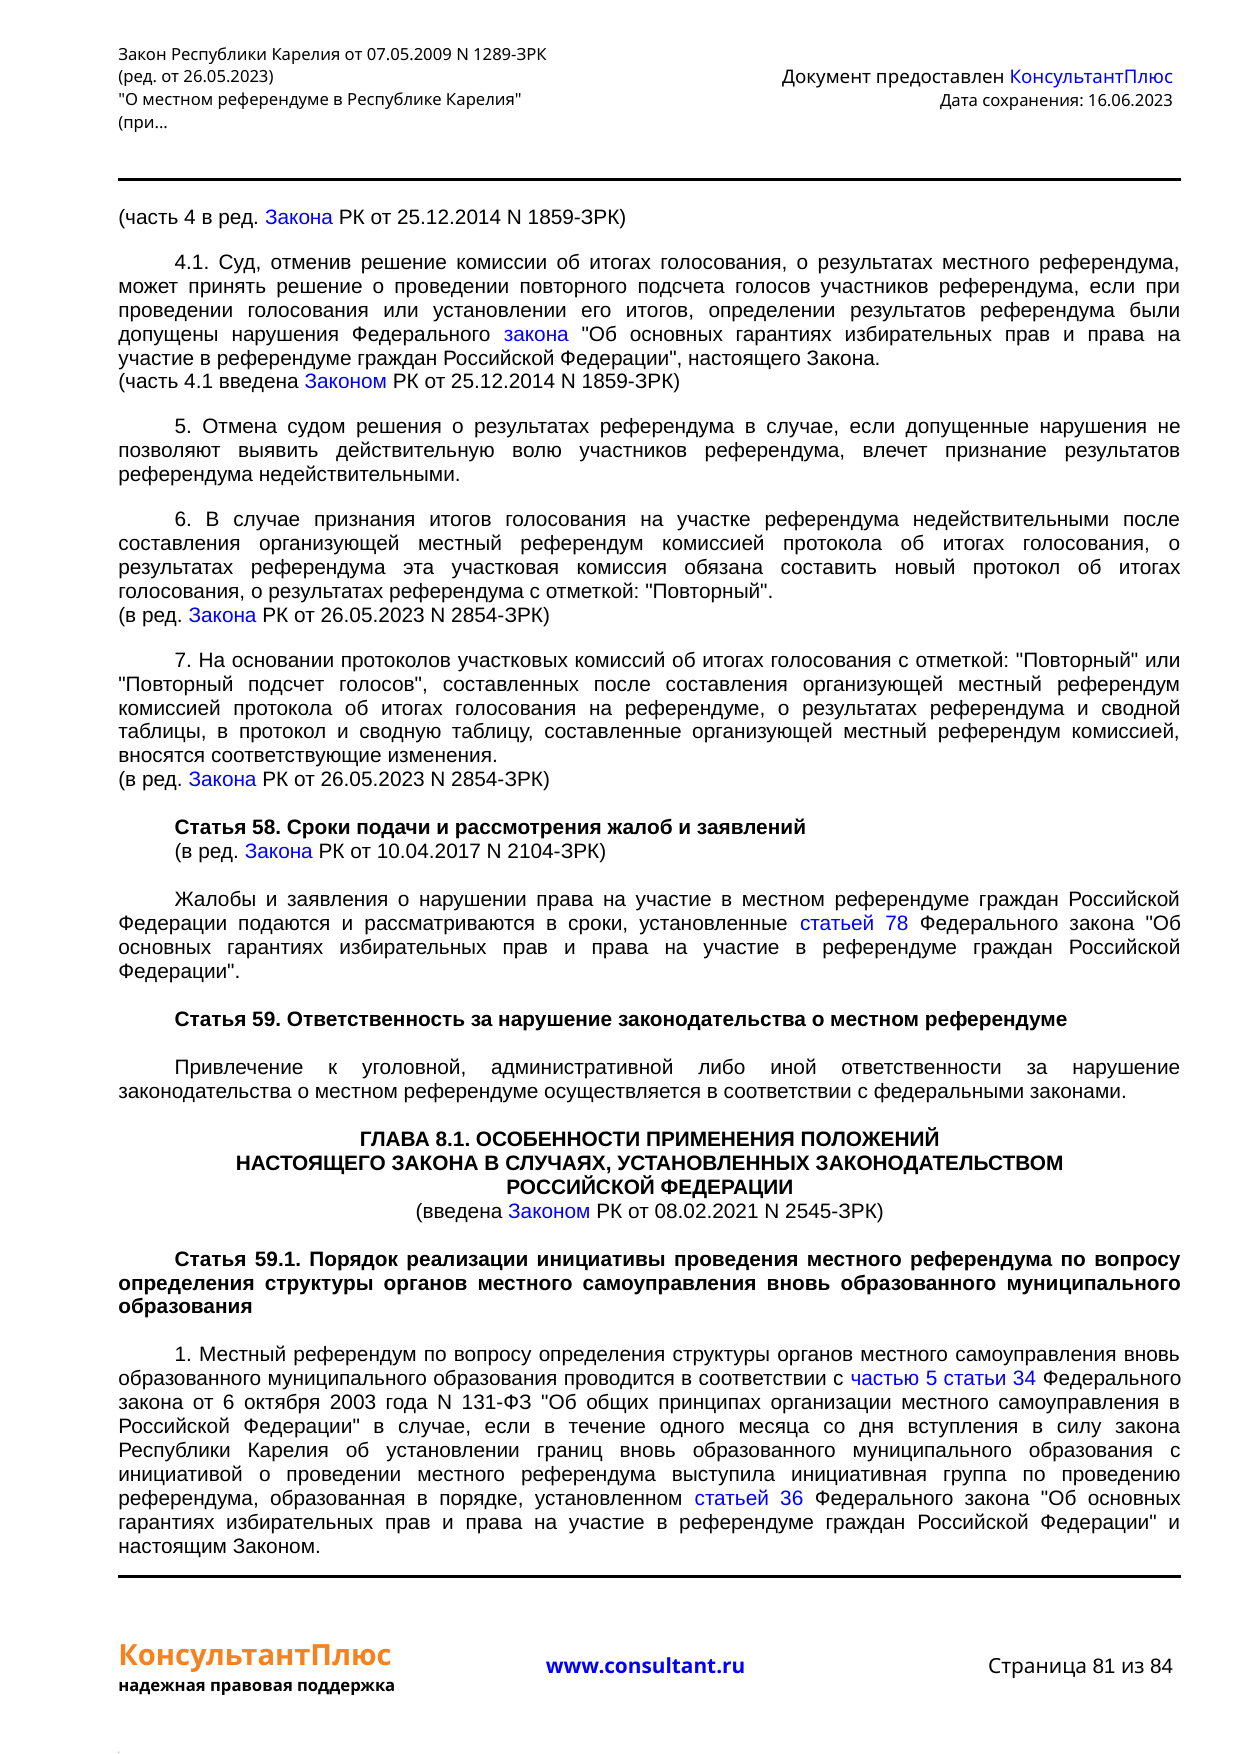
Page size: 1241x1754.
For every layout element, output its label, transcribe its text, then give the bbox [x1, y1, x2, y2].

title Статья 59.1. Порядок реализации инициативы проведения местного референдума по вопросу определения структуры органов местного самоуправления вновь образованного муниципального образования [118, 1246, 1181, 1318]
text 7. На основании протоколов участковых комиссий об итогах голосования с отметкой: "Повторный" или "Повторный подсчет голосов", составленных после составления организующей местный референдум комиссией протокола об итогах голосования на референдуме, о результатах референдума и сводной таблицы, в протокол и сводную таблицу, составленные организующей местный референдум комиссией, вносятся соответствующие изменения. [118, 647, 1181, 767]
title Статья 59. Ответственность за нарушение законодательства о местном референдуме [118, 1007, 1181, 1031]
text (часть 4.1 введена Законом РК от 25.12.2014 N 1859-ЗРК) [118, 369, 1181, 393]
text Привлечение к уголовной, административной либо иной ответственности за нарушение законодательства о местном референдуме осуществляется в соответствии с федеральными законами. [118, 1055, 1181, 1103]
text Жалобы и заявления о нарушении права на участие в местном референдуме граждан Российской Федерации подаются и рассматриваются в сроки, установленные статьей 78 Федерального закона "Об основных гарантиях избирательных прав и права на участие в референдуме граждан Российской Федерации". [118, 887, 1181, 983]
title РОССИЙСКОЙ ФЕДЕРАЦИИ [118, 1174, 1181, 1198]
text (в ред. Закона РК от 26.05.2023 N 2854-ЗРК) [118, 603, 1181, 627]
title НАСТОЯЩЕГО ЗАКОНА В СЛУЧАЯХ, УСТАНОВЛЕННЫХ ЗАКОНОДАТЕЛЬСТВОМ [118, 1151, 1181, 1174]
text (введена Законом РК от 08.02.2021 N 2545-ЗРК) [118, 1198, 1181, 1222]
text 6. В случае признания итогов голосования на участке референдума недействительными после составления организующей местный референдум комиссией протокола об итогах голосования, о результатах референдума эта участковая комиссия обязана составить новый протокол об итогах голосования, о результатах референдума с отметкой: "Повторный". [118, 507, 1181, 603]
title ГЛАВА 8.1. ОСОБЕННОСТИ ПРИМЕНЕНИЯ ПОЛОЖЕНИЙ [118, 1127, 1181, 1151]
title Статья 58. Сроки подачи и рассмотрения жалоб и заявлений [118, 815, 1181, 839]
text (часть 4 в ред. Закона РК от 25.12.2014 N 1859-ЗРК) [118, 205, 1181, 229]
text 4.1. Суд, отменив решение комиссии об итогах голосования, о результатах местного референдума, может принять решение о проведении повторного подсчета голосов участников референдума, если при проведении голосования или установлении его итогов, определении результатов референдума были допущены нарушения Федерального закона "Об основных гарантиях избирательных прав и права на участие в референдуме граждан Российской Федерации", настоящего Закона. [118, 249, 1181, 369]
text 1. Местный референдум по вопросу определения структуры органов местного самоуправления вновь образованного муниципального образования проводится в соответствии с частью 5 статьи 34 Федерального закона от 6 октября 2003 года N 131-ФЗ "Об общих принципах организации местного самоуправления в Российской Федерации" в случае, если в течение одного месяца со дня вступления в силу закона Республики Карелия об установлении границ вновь образованного муниципального образования с инициативой о проведении местного референдума выступила инициативная группа по проведению референдума, образованная в порядке, установленном статьей 36 Федерального закона "Об основных гарантиях избирательных прав и права на участие в референдуме граждан Российской Федерации" и настоящим Законом. [118, 1342, 1181, 1558]
text 5. Отмена судом решения о результатах референдума в случае, если допущенные нарушения не позволяют выявить действительную волю участников референдума, влечет признание результатов референдума недействительными. [118, 414, 1181, 486]
text (в ред. Закона РК от 10.04.2017 N 2104-ЗРК) [118, 839, 1181, 863]
text (в ред. Закона РК от 26.05.2023 N 2854-ЗРК) [118, 767, 1181, 791]
